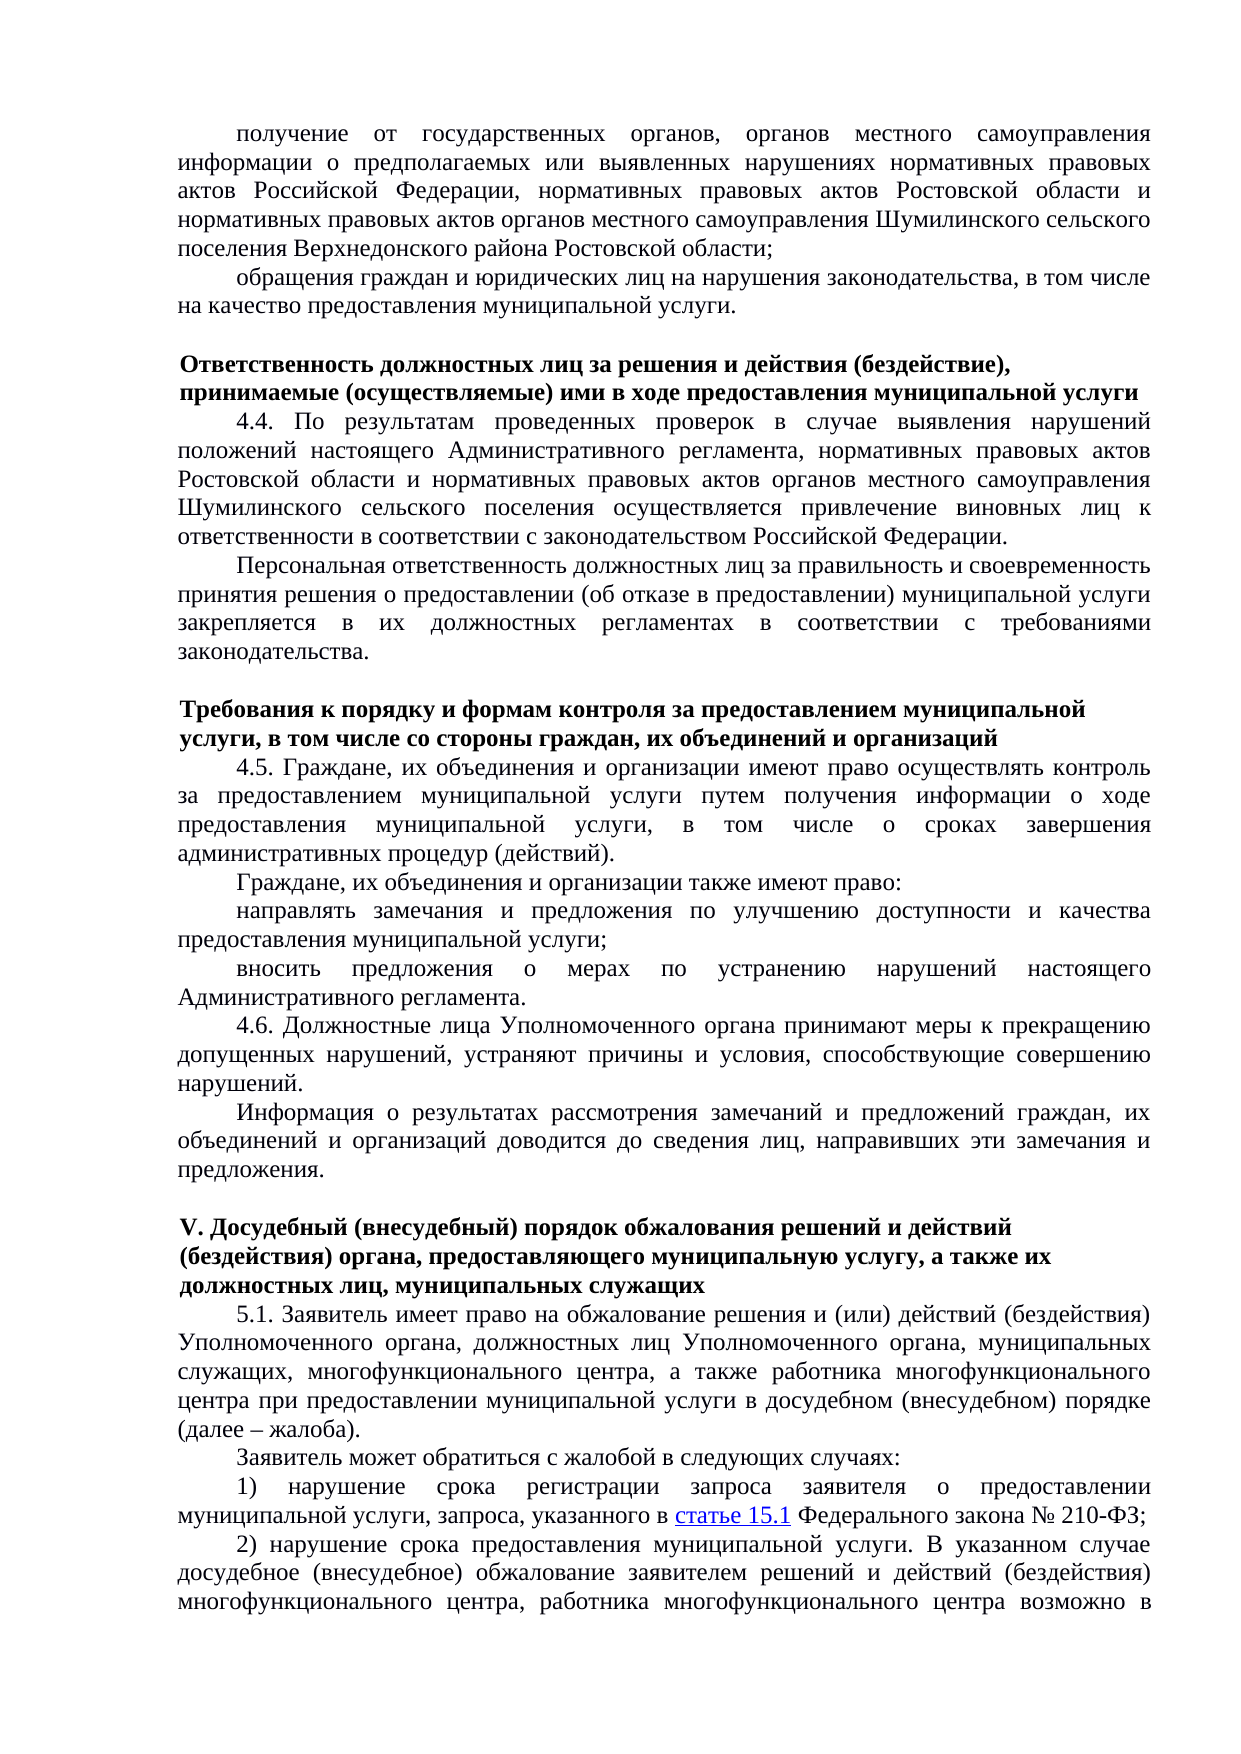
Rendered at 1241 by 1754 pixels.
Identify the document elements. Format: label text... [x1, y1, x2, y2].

text Ответственность должностных лиц за решения и действия (бездействие), принимаемые (осуществляемые) ими в ходе предоставления муниципальной услуги [179, 349, 1152, 406]
text направлять замечания и предложения по улучшению доступности и качества предоставления муниципальной услуги; [177, 896, 1152, 953]
text Заявитель может обратиться с жалобой в следующих случаях: [177, 1442, 1152, 1471]
text получение от государственных органов, органов местного самоуправления информации о предполагаемых или выявленных нарушениях нормативных правовых актов Российской Федерации, нормативных правовых актов Ростовской области и нормативных правовых актов органов местного самоуправления Шумилинского сельского поселения Верхнедонского района Ростовской области; [177, 118, 1152, 262]
text 4.5. Граждане, их объединения и организации имеют право осуществлять контроль за предоставлением муниципальной услуги путем получения информации о ходе предоставления муниципальной услуги, в том числе о сроках завершения административных процедур (действий). [177, 752, 1152, 867]
text 1) нарушение срока регистрации запроса заявителя о предоставлении муниципальной услуги, запроса, указанного в статье 15.1 Федерального закона № 210-ФЗ; [177, 1471, 1152, 1529]
text 4.4. По результатам проведенных проверок в случае выявления нарушений положений настоящего Административного регламента, нормативных правовых актов Ростовской области и нормативных правовых актов органов местного самоуправления Шумилинского сельского поселения осуществляется привлечение виновных лиц к ответственности в соответствии с законодательством Российской Федерации. [177, 406, 1152, 550]
text Граждане, их объединения и организации также имеют право: [177, 867, 1152, 896]
text вносить предложения о мерах по устранению нарушений настоящего Административного регламента. [177, 953, 1152, 1011]
text Информация о результатах рассмотрения замечаний и предложений граждан, их объединений и организаций доводится до сведения лиц, направивших эти замечания и предложения. [177, 1097, 1152, 1183]
text обращения граждан и юридических лиц на нарушения законодательства, в том числе на качество предоставления муниципальной услуги. [177, 262, 1152, 319]
text V. Досудебный (внесудебный) порядок обжалования решений и действий (бездействия) органа, предоставляющего муниципальную услугу, а также их должностных лиц, муниципальных служащих [179, 1212, 1152, 1299]
text 4.6. Должностные лица Уполномоченного органа принимают меры к прекращению допущенных нарушений, устраняют причины и условия, способствующие совершению нарушений. [177, 1011, 1152, 1097]
text Требования к порядку и формам контроля за предоставлением муниципальной услуги, в том числе со стороны граждан, их объединений и организаций [179, 694, 1152, 752]
text 5.1. Заявитель имеет право на обжалование решения и (или) действий (бездействия) Уполномоченного органа, должностных лиц Уполномоченного органа, муниципальных служащих, многофункционального центра, а также работника многофункционального центра при предоставлении муниципальной услуги в досудебном (внесудебном) порядке (далее – жалоба). [177, 1299, 1152, 1442]
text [177, 1529, 1152, 1615]
text Персональная ответственность должностных лиц за правильность и своевременность принятия решения о предоставлении (об отказе в предоставлении) муниципальной услуги закрепляется в их должностных регламентах в соответствии с требованиями законодательства. [177, 550, 1152, 665]
